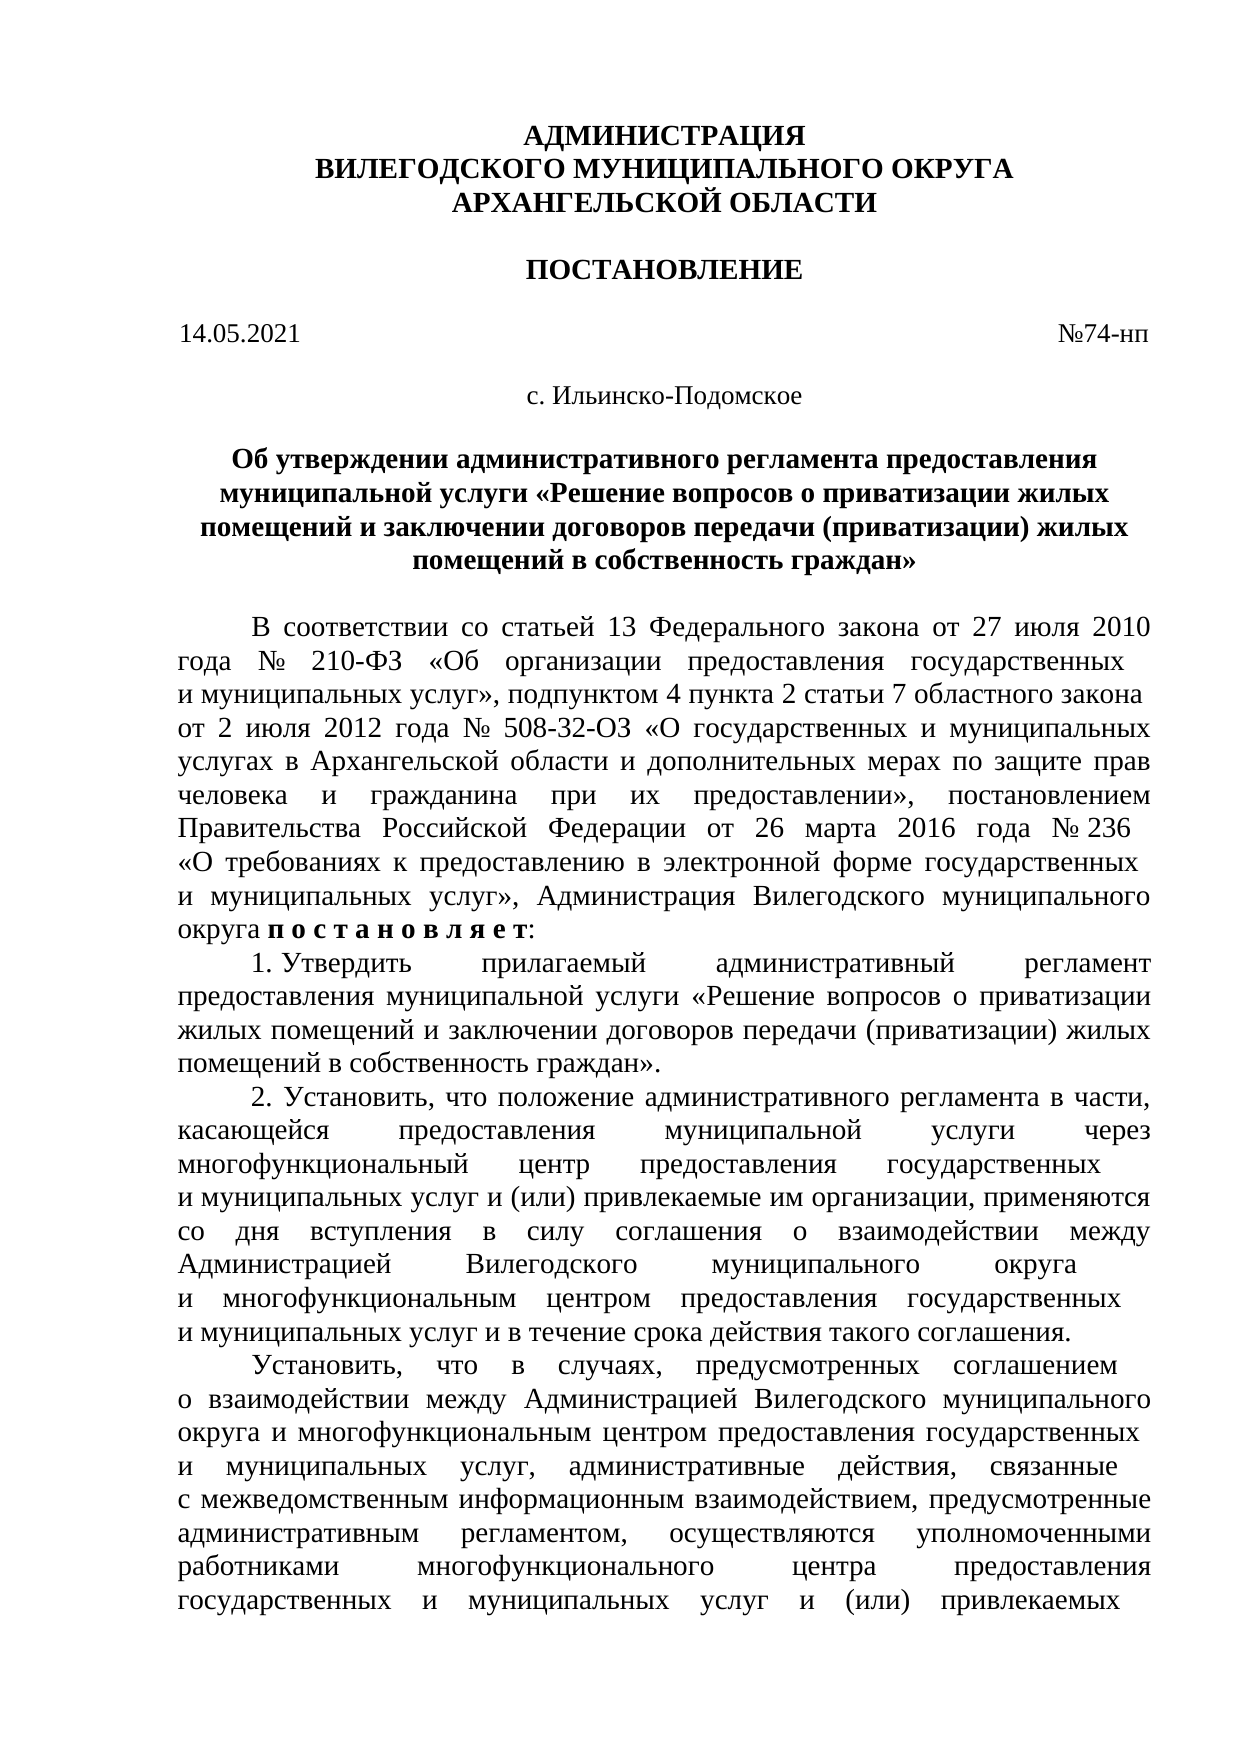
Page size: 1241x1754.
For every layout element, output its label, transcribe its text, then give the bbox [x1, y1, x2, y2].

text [177, 1347, 1152, 1616]
text ВИЛЕГОДСКОГО МУНИЦИПАЛЬНОГО ОКРУГА [177, 152, 1152, 185]
text 14.05.2021 №74-нп [177, 317, 1152, 348]
text с. Ильинско-Подомское [177, 379, 1152, 410]
list Утвердить прилагаемый административный регламент предоставления муниципальной услуги «Решение вопросов о приватизации жилых помещений и заключении договоров передачи (приватизации) жилых помещений в собственность граждан». [177, 945, 1152, 1079]
text Об утверждении административного регламента предоставления муниципальной услуги «Решение вопросов о приватизации жилых помещений и заключении договоров передачи (приватизации) жилых помещений в собственность граждан» [177, 442, 1152, 576]
text В соответствии со статьей 13 Федерального закона от 27 июля 2010 года № 210-ФЗ «Об организации предоставления государственных и муниципальных услуг», подпунктом 4 пункта 2 статьи 7 областного закона от 2 июля 2012 года № 508-32-ОЗ «О государственных и муниципальных услугах в Архангельской области и дополнительных мерах по защите прав человека и гражданина при их предоставлении», постановлением Правительства Российской Федерации от 26 марта 2016 года № 236 «О требованиях к предоставлению в электронной форме государственных и муниципальных услуг», Администрация Вилегодского муниципального округа п о с т а н о в л я е т: [177, 609, 1152, 945]
text 2. Установить, что положение административного регламента в части, касающейся предоставления муниципальной услуги через многофункциональный центр предоставления государственных и муниципальных услуг и (или) привлекаемые им организации, применяются со дня вступления в силу соглашения о взаимодействии между Администрацией Вилегодского муниципального округа и многофункциональным центром предоставления государственных и муниципальных услуг и в течение срока действия такого соглашения. [177, 1079, 1152, 1347]
text АДМИНИСТРАЦИЯ [177, 118, 1152, 152]
text ПОСТАНОВЛЕНИЕ [177, 252, 1152, 286]
text АРХАНГЕЛЬСКОЙ ОБЛАСТИ [177, 185, 1152, 219]
